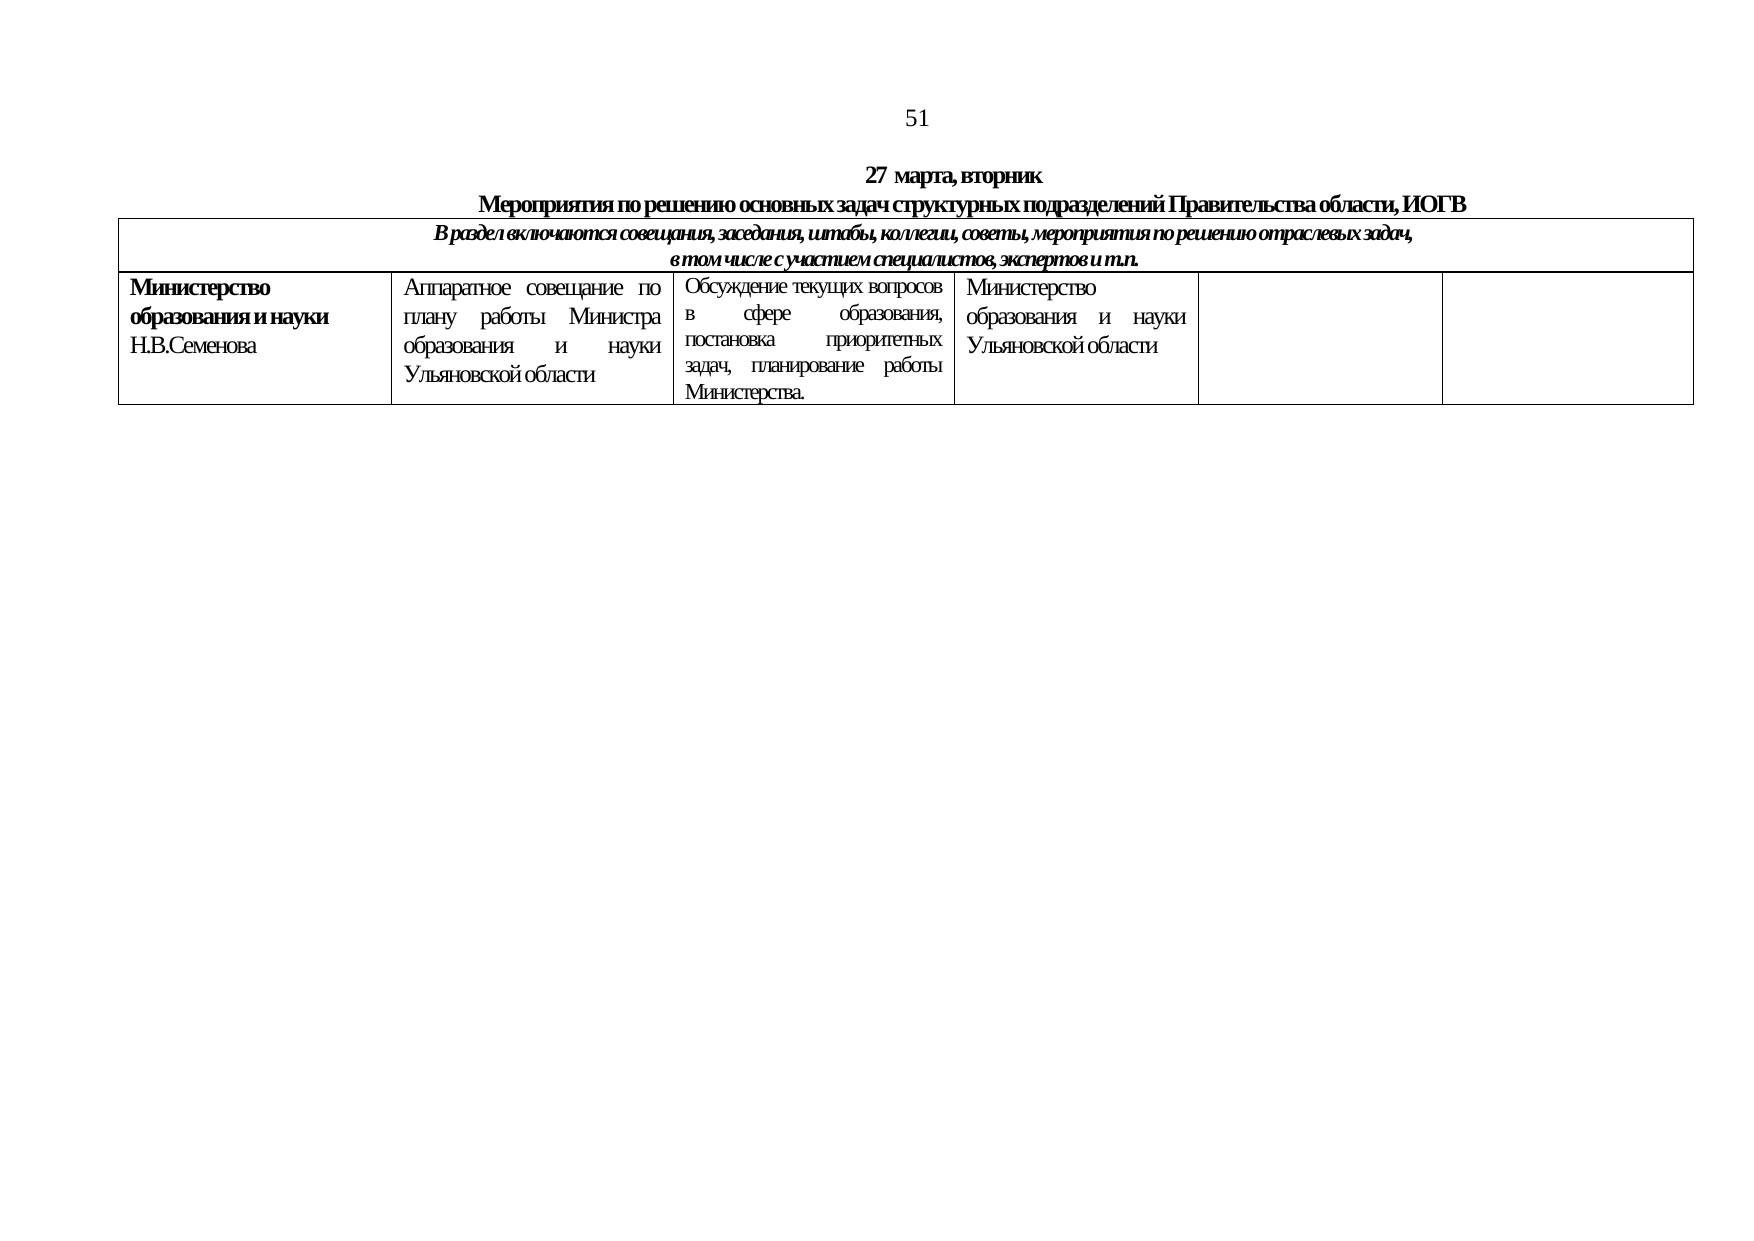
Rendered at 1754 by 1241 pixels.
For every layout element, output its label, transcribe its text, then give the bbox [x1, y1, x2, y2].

table_cell Министерство образования и науки Н.В.Семенова [119, 273, 391, 404]
table_cell [1443, 273, 1693, 404]
text 27 марта, вторник [193, 160, 1716, 189]
table_cell Министерство образования и науки Ульяновской области [955, 273, 1198, 404]
text Мероприятия по решению основных задач структурных подразделений Правительства области, ИОГВ [231, 189, 1716, 218]
table_header В раздел включаются совещания, заседания, штабы, коллегии, советы, мероприятия по решению отраслевых задач, в том числе с участием специалистов, экспертов и т.п. [119, 219, 1693, 271]
table_cell [1199, 273, 1442, 404]
table_cell Аппаратное совещание по плану работы Министра образования и науки Ульяновской области [392, 273, 673, 404]
table_cell Обсуждение текущих вопросов в сфере образования, постановка приоритетных задач, планирование работы Министерства. [674, 273, 954, 404]
